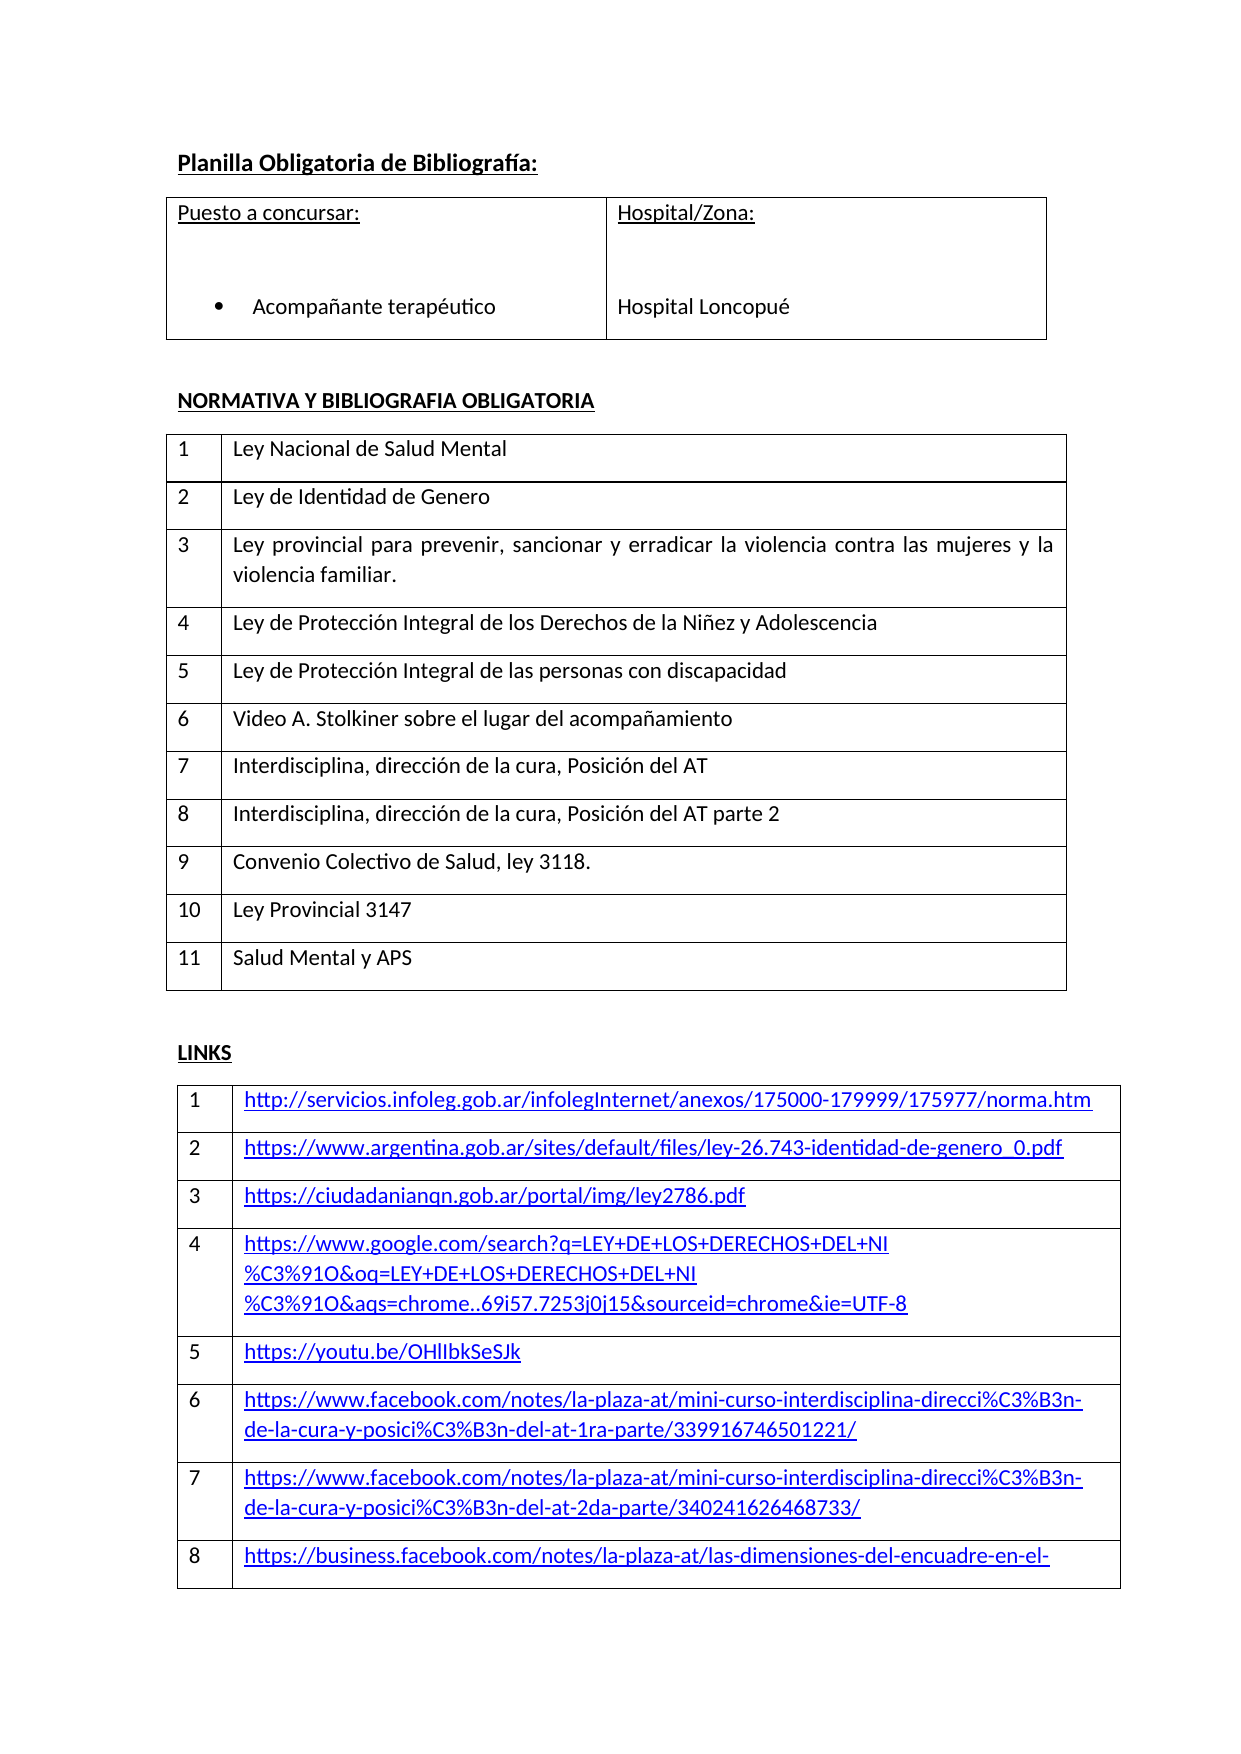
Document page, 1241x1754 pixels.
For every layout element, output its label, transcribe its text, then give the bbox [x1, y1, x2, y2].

table_cell Ley de Identidad de Genero [222, 483, 1066, 529]
table_cell 8 [167, 800, 221, 846]
table_cell 6 [178, 1385, 232, 1462]
table_cell 6 [167, 704, 221, 751]
table_header http://servicios.infoleg.gob.ar/infolegInternet/anexos/175000-179999/175977/norma.htm [233, 1086, 1120, 1132]
table_header Ley Nacional de Salud Mental [222, 435, 1066, 481]
table_cell https://youtu.be/OHlIbkSeSJk [233, 1337, 1120, 1384]
table_cell 2 [167, 483, 221, 529]
table_cell 7 [167, 752, 221, 798]
table_cell 9 [167, 847, 221, 894]
table_cell https://www.google.com/search?q=LEY+DE+LOS+DERECHOS+DEL+NI%C3%91O&oq=LEY+DE+LOS+DERECHOS+DEL+NI%C3%91O&aqs=chrome..69i57.7253j0j15&sourceid=chrome&ie=UTF-8 [233, 1229, 1120, 1336]
text Planilla Obligatoria de Bibliografía: [177, 148, 1063, 178]
table_cell https://ciudadanianqn.gob.ar/portal/img/ley2786.pdf [233, 1181, 1120, 1228]
table_cell Interdisciplina, dirección de la cura, Posición del AT parte 2 [222, 800, 1066, 846]
table_header 1 [178, 1086, 232, 1132]
table_cell https://www.argentina.gob.ar/sites/default/files/ley-26.743-identidad-de-genero_0.pdf [233, 1133, 1120, 1180]
table_cell 4 [167, 608, 221, 655]
table_cell Ley Provincial 3147 [222, 895, 1066, 942]
table_header Hospital/Zona: Hospital Loncopué [607, 198, 1046, 339]
table_header Puesto a concursar: Acompañante terapéutico [167, 198, 606, 339]
table_cell 8 [178, 1541, 232, 1588]
table_cell 5 [178, 1337, 232, 1384]
table_cell 4 [178, 1229, 232, 1336]
table_cell 7 [178, 1463, 232, 1540]
table_cell Ley provincial para prevenir, sancionar y erradicar la violencia contra las mujeres y la violencia familiar. [222, 530, 1066, 607]
table_cell Salud Mental y APS [222, 943, 1066, 990]
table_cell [233, 1541, 1120, 1588]
table_cell 11 [167, 943, 221, 990]
table_cell 10 [167, 895, 221, 942]
table_cell https://www.facebook.com/notes/la-plaza-at/mini-curso-interdisciplina-direcci%C3%B3n-de-la-cura-y-posici%C3%B3n-del-at-1ra-parte/339916746501221/ [233, 1385, 1120, 1462]
table_header 1 [167, 435, 221, 481]
table_cell Ley de Protección Integral de las personas con discapacidad [222, 656, 1066, 703]
table_cell https://www.facebook.com/notes/la-plaza-at/mini-curso-interdisciplina-direcci%C3%B3n-de-la-cura-y-posici%C3%B3n-del-at-2da-parte/340241626468733/ [233, 1463, 1120, 1540]
table_cell 5 [167, 656, 221, 703]
table_cell Video A. Stolkiner sobre el lugar del acompañamiento [222, 704, 1066, 751]
table_cell Ley de Protección Integral de los Derechos de la Niñez y Adolescencia [222, 608, 1066, 655]
table_cell 3 [178, 1181, 232, 1228]
table_cell 2 [178, 1133, 232, 1180]
table_cell 3 [167, 530, 221, 607]
text LINKS [177, 1038, 1063, 1066]
table_cell Convenio Colectivo de Salud, ley 3118. [222, 847, 1066, 894]
table_cell Interdisciplina, dirección de la cura, Posición del AT [222, 752, 1066, 798]
text NORMATIVA Y BIBLIOGRAFIA OBLIGATORIA [177, 387, 1063, 415]
